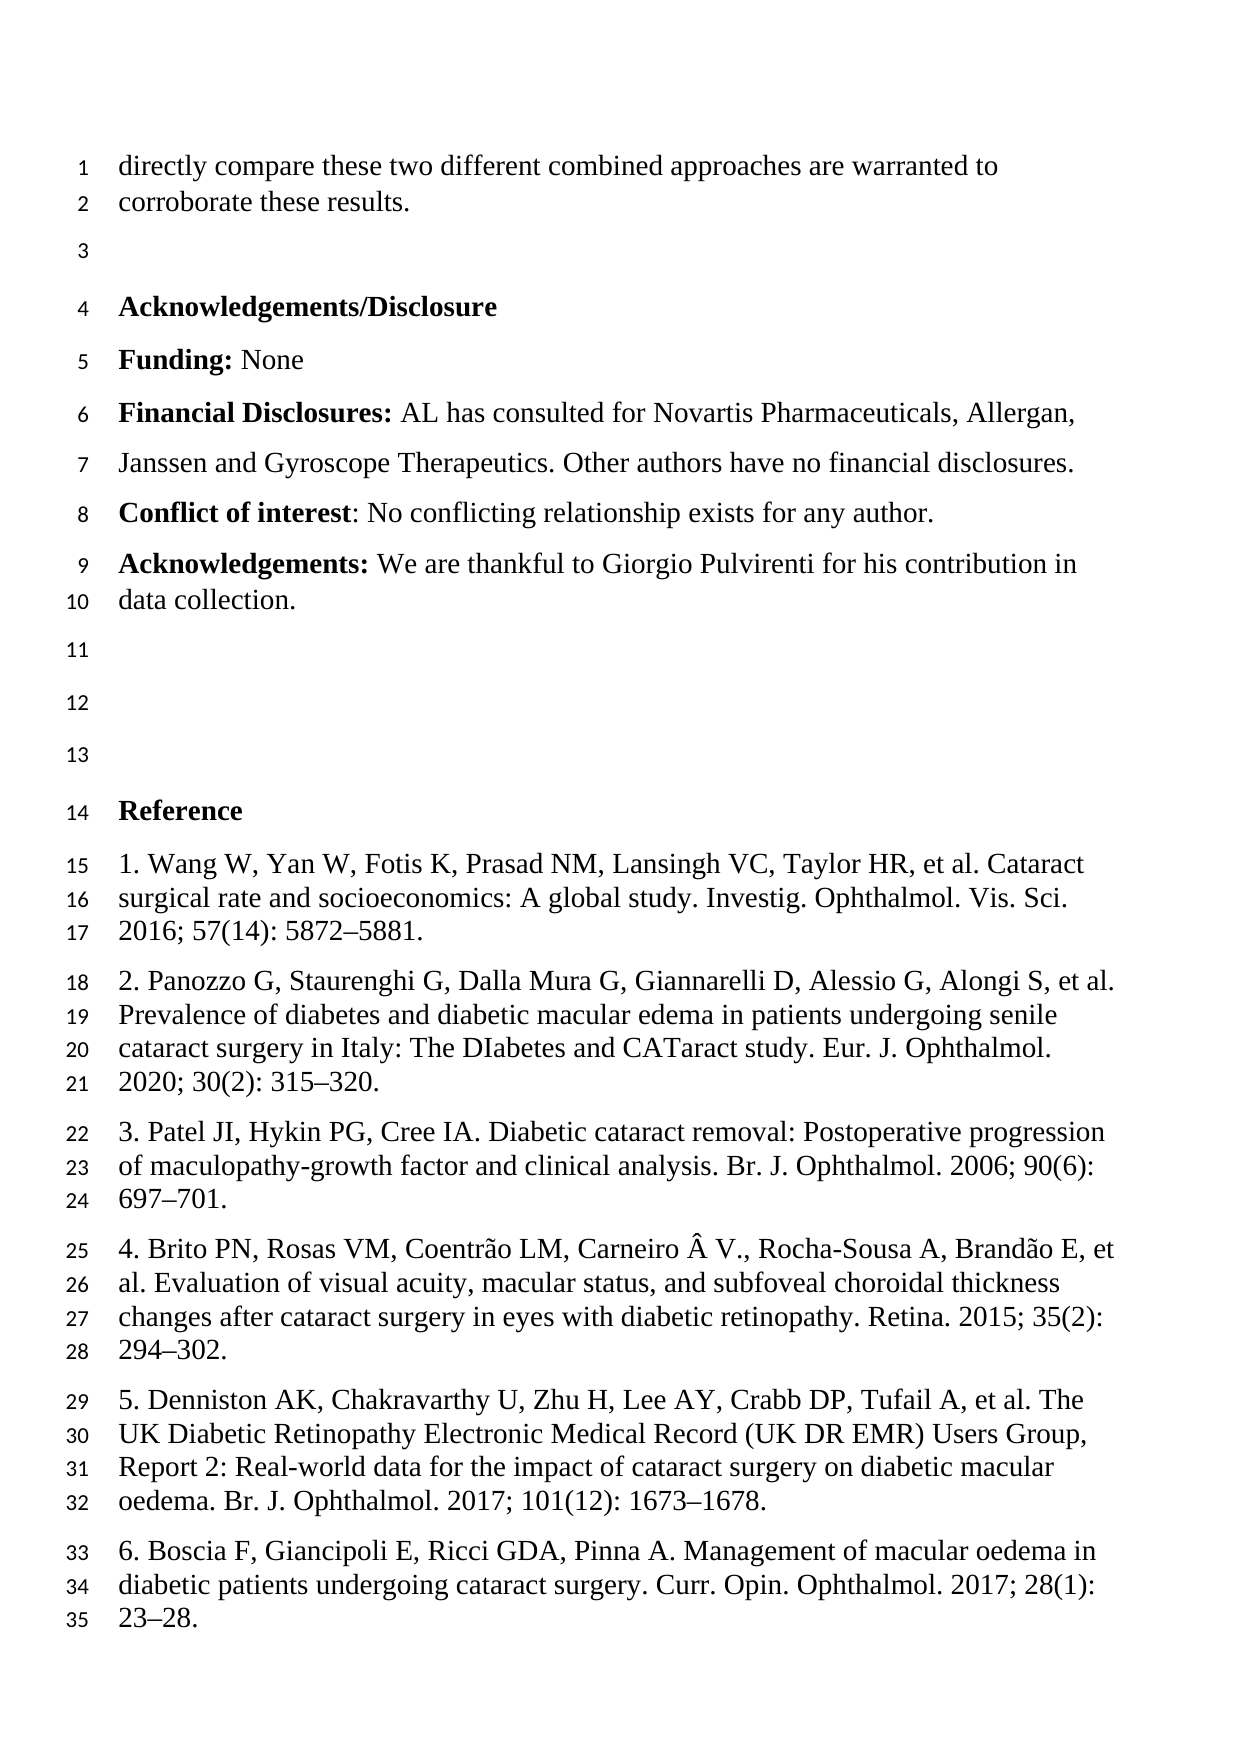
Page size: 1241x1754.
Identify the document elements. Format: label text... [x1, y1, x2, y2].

text 2. Panozzo G, Staurenghi G, Dalla Mura G, Giannarelli D, Alessio G, Alongi S, et al. Prevalence of diabetes and diabetic macular edema in patients undergoing senile cataract surgery in Italy: The DIabetes and CATaract study. Eur. J. Ophthalmol. 2020; 30(2): 315–320. [118, 963, 1122, 1098]
text Acknowledgements: We are thankful to Giorgio Pulvirenti for his contribution in data collection. [118, 546, 1122, 616]
text 5. Denniston AK, Chakravarthy U, Zhu H, Lee AY, Crabb DP, Tufail A, et al. The UK Diabetic Retinopathy Electronic Medical Record (UK DR EMR) Users Group, Report 2: Real-world data for the impact of cataract surgery on diabetic macular oedema. Br. J. Ophthalmol. 2017; 101(12): 1673–1678. [118, 1382, 1122, 1517]
text 4. Brito PN, Rosas VM, Coentrão LM, Carneiro Â V., Rocha-Sousa A, Brandão E, et al. Evaluation of visual acuity, macular status, and subfoveal choroidal thickness changes after cataract surgery in eyes with diabetic retinopathy. Retina. 2015; 35(2): 294–302. [118, 1232, 1122, 1366]
text Funding: None [118, 342, 1122, 376]
text Conflict of interest: No conflicting relationship exists for any author. [118, 496, 1122, 529]
text Acknowledgements/Disclosure [118, 289, 1122, 323]
text 6. Boscia F, Giancipoli E, Ricci GDA, Pinna A. Management of macular oedema in diabetic patients undergoing cataract surgery. Curr. Opin. Ophthalmol. 2017; 28(1): 23–28. [118, 1533, 1122, 1634]
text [118, 148, 1122, 217]
text Reference [118, 793, 1122, 827]
text Financial Disclosures: AL has consulted for Novartis Pharmaceuticals, Allergan, Janssen and Gyroscope Therapeutics. Other authors have no financial disclosures. [118, 395, 1122, 479]
text 1. Wang W, Yan W, Fotis K, Prasad NM, Lansingh VC, Taylor HR, et al. Cataract surgical rate and socioeconomics: A global study. Investig. Ophthalmol. Vis. Sci. 2016; 57(14): 5872–5881. [118, 846, 1122, 947]
text 3. Patel JI, Hykin PG, Cree IA. Diabetic cataract removal: Postoperative progression of maculopathy-growth factor and clinical analysis. Br. J. Ophthalmol. 2006; 90(6): 697–701. [118, 1114, 1122, 1215]
